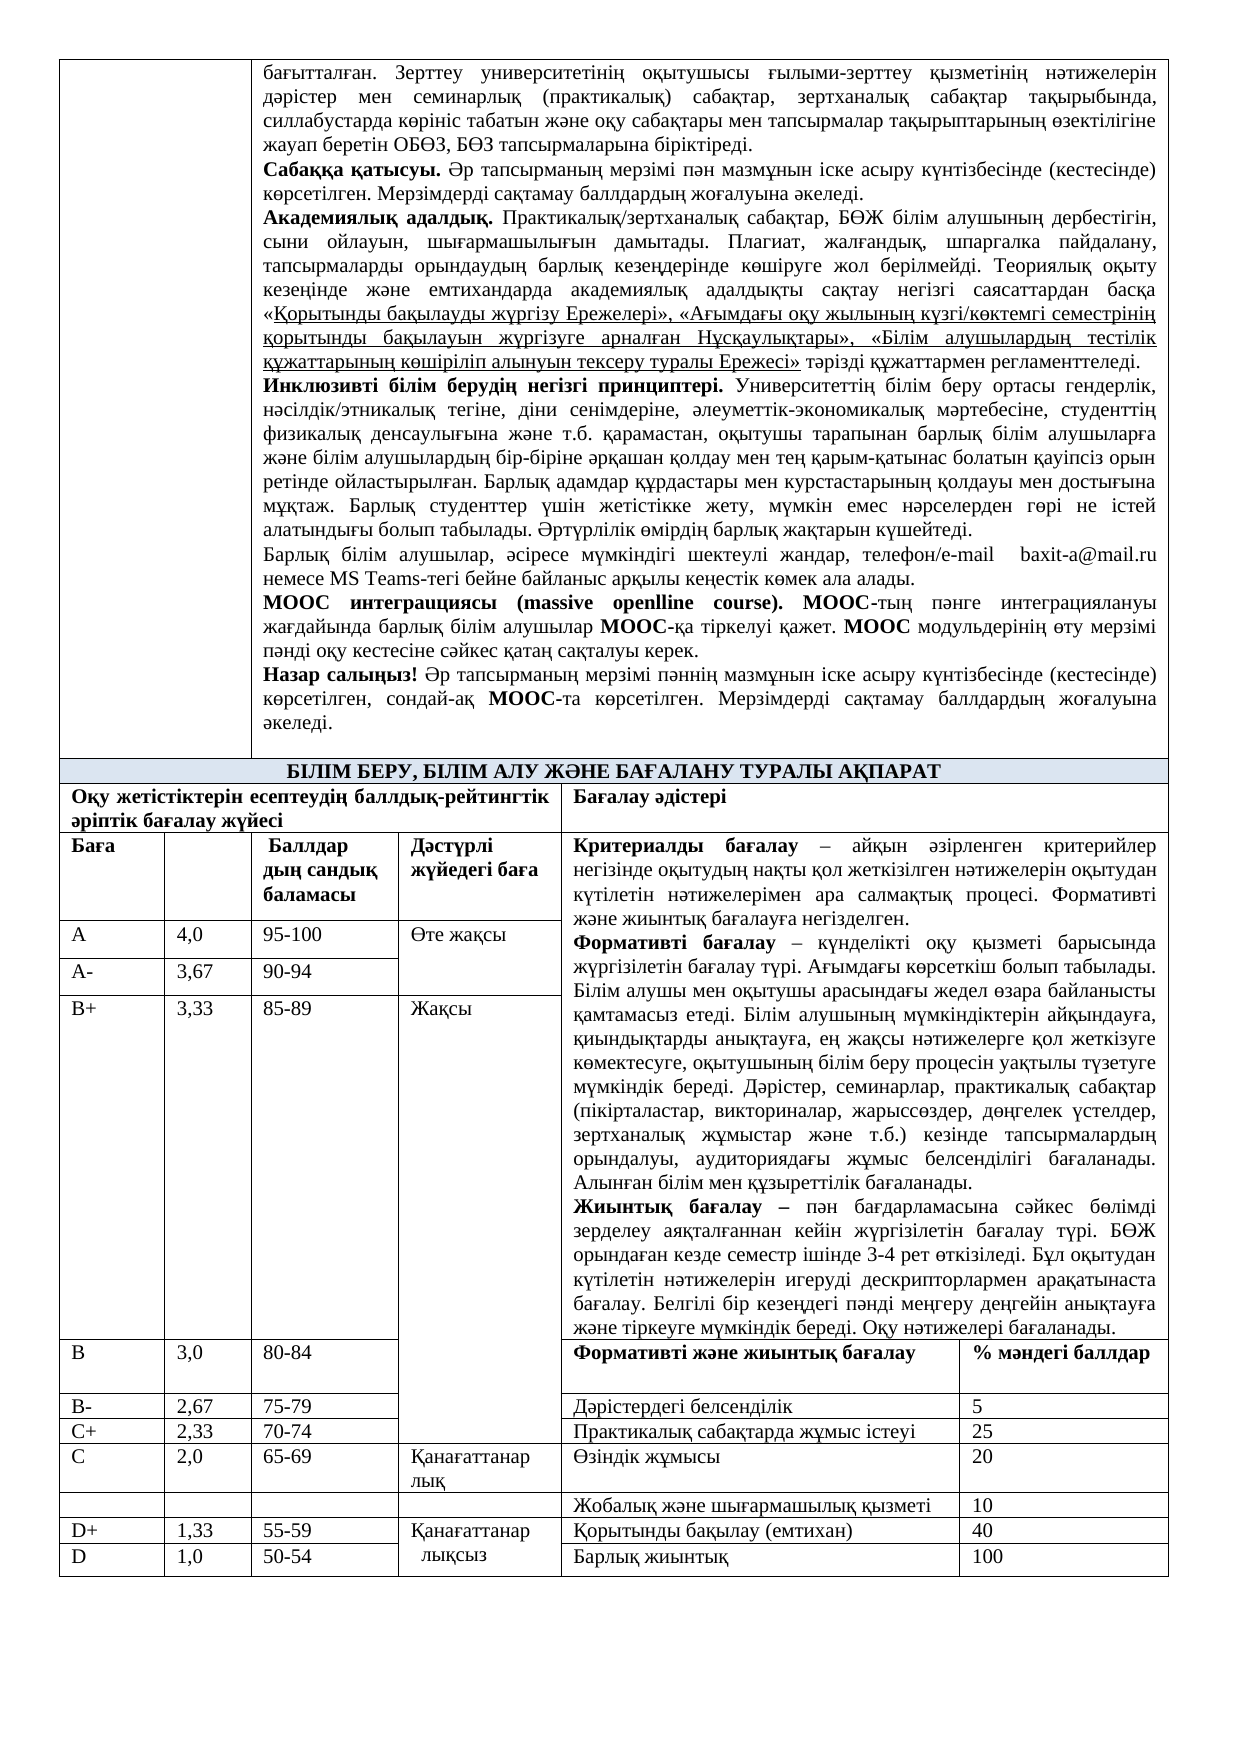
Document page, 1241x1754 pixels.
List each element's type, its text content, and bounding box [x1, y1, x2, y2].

table_cell Қанағаттанар лықсыз [399, 1518, 561, 1576]
table_cell 4,0 [165, 921, 251, 958]
table_cell C+ [60, 1419, 164, 1443]
table_cell [399, 1493, 561, 1517]
table_cell 55-59 [252, 1518, 398, 1543]
table_cell 75-79 [252, 1394, 398, 1418]
table_cell БІЛІМ БЕРУ, БІЛІМ АЛУ ЖӘНЕ БАҒАЛАНУ ТУРАЛЫ АҚПАРАТ [60, 759, 1168, 783]
table_cell D [60, 1544, 164, 1576]
table_cell 90-94 [252, 959, 398, 995]
table_cell Оқу жетістіктерін есептеудің баллдық-рейтингтік әріптік бағалау жүйесі [60, 784, 561, 832]
table_cell 2,33 [165, 1419, 251, 1443]
table_cell A [60, 921, 164, 958]
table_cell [252, 60, 1168, 758]
table_cell 1,0 [165, 1544, 251, 1576]
table_cell Жақсы [399, 996, 561, 1443]
table_cell 50-54 [252, 1544, 398, 1576]
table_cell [60, 60, 251, 758]
table_cell [252, 1493, 398, 1517]
table_cell B [60, 1340, 164, 1392]
table_cell D+ [60, 1518, 164, 1543]
table_cell Критериалды бағалау – айқын әзірленген критерийлер негізінде оқытудың нақты қол жеткізілген нәтижелерін оқытудан күтілетін нәтижелерімен ара салмақтық процесі. Формативті және жиынтық бағалауға негізделген. Формативті бағалау – күнделікті оқу қызметі барысында жүргізілетін бағалау түрі. Ағымдағы көрсеткіш болып табылады. Білім алушы мен оқытушы арасындағы жедел өзара байланысты қамтамасыз етеді. Білім алушының мүмкіндіктерін айқындауға, қиындықтарды анықтауға, ең жақсы нәтижелерге қол жеткізуге көмектесуге, оқытушының білім беру процесін уақтылы түзетуге мүмкіндік береді. Дәрістер, семинарлар, практикалық сабақтар (пікірталастар, викториналар, жарыссөздер, дөңгелек үстелдер, зертханалық жұмыстар және т.б.) кезінде тапсырмалардың орындалуы, аудиториядағы жұмыс белсенділігі бағаланады. Алынған білім мен құзыреттілік бағаланады. Жиынтық бағалау – пән бағдарламасына сәйкес бөлімді зерделеу аяқталғаннан кейін жүргізілетін бағалау түрі. БӨЖ орындаған кезде семестр ішінде 3-4 рет өткізіледі. Бұл оқытудан күтілетін нәтижелерін игеруді дескрипторлармен арақатынаста бағалау. Белгілі бір кезеңдегі пәнді меңгеру деңгейін анықтауға және тіркеуге мүмкіндік береді. Оқу нәтижелері бағаланады. [562, 833, 1168, 1339]
table_cell 85-89 [252, 996, 398, 1339]
table_cell Дәрістердегі белсенділік [562, 1394, 959, 1418]
table_cell [60, 1493, 164, 1517]
table_cell Өзіндік жұмысы [562, 1444, 959, 1492]
table_cell 70-74 [252, 1419, 398, 1443]
table_cell % мәндегі баллдар [960, 1340, 1168, 1392]
table_cell 2,67 [165, 1394, 251, 1418]
table_cell Баға [60, 833, 164, 920]
table_cell A- [60, 959, 164, 995]
table_cell 65-69 [252, 1444, 398, 1492]
table_cell 80-84 [252, 1340, 398, 1392]
table_cell 3,0 [165, 1340, 251, 1392]
table_cell 2,0 [165, 1444, 251, 1492]
table_cell 25 [960, 1419, 1168, 1443]
table_cell 3,67 [165, 959, 251, 995]
table_cell Қанағаттанар лық [399, 1444, 561, 1492]
table_cell Формативті және жиынтық бағалау [562, 1340, 959, 1392]
table_cell 100 [960, 1544, 1168, 1576]
table_cell 95-100 [252, 921, 398, 958]
table_cell 1,33 [165, 1518, 251, 1543]
table_cell [165, 1493, 251, 1517]
table_cell Өте жақсы [399, 921, 561, 995]
table_cell B- [60, 1394, 164, 1418]
table_cell 5 [960, 1394, 1168, 1418]
table_cell Жобалық және шығармашылық қызметі [562, 1493, 959, 1517]
table_cell Дәстүрлі жүйедегі баға [399, 833, 561, 920]
table_cell Бағалау әдістері [562, 784, 1168, 832]
table_cell 3,33 [165, 996, 251, 1339]
table_cell Практикалық сабақтарда жұмыс істеуі [562, 1419, 959, 1443]
table_cell Баллдар дың сандық баламасы [252, 833, 398, 920]
table_cell 10 [960, 1493, 1168, 1517]
table_cell 20 [960, 1444, 1168, 1492]
table_cell 40 [960, 1518, 1168, 1543]
table_cell [165, 833, 251, 920]
table_cell C [60, 1444, 164, 1492]
table_cell B+ [60, 996, 164, 1339]
table_cell Қорытынды бақылау (емтихан) [562, 1518, 959, 1543]
table_cell Барлық жиынтық [562, 1544, 959, 1576]
